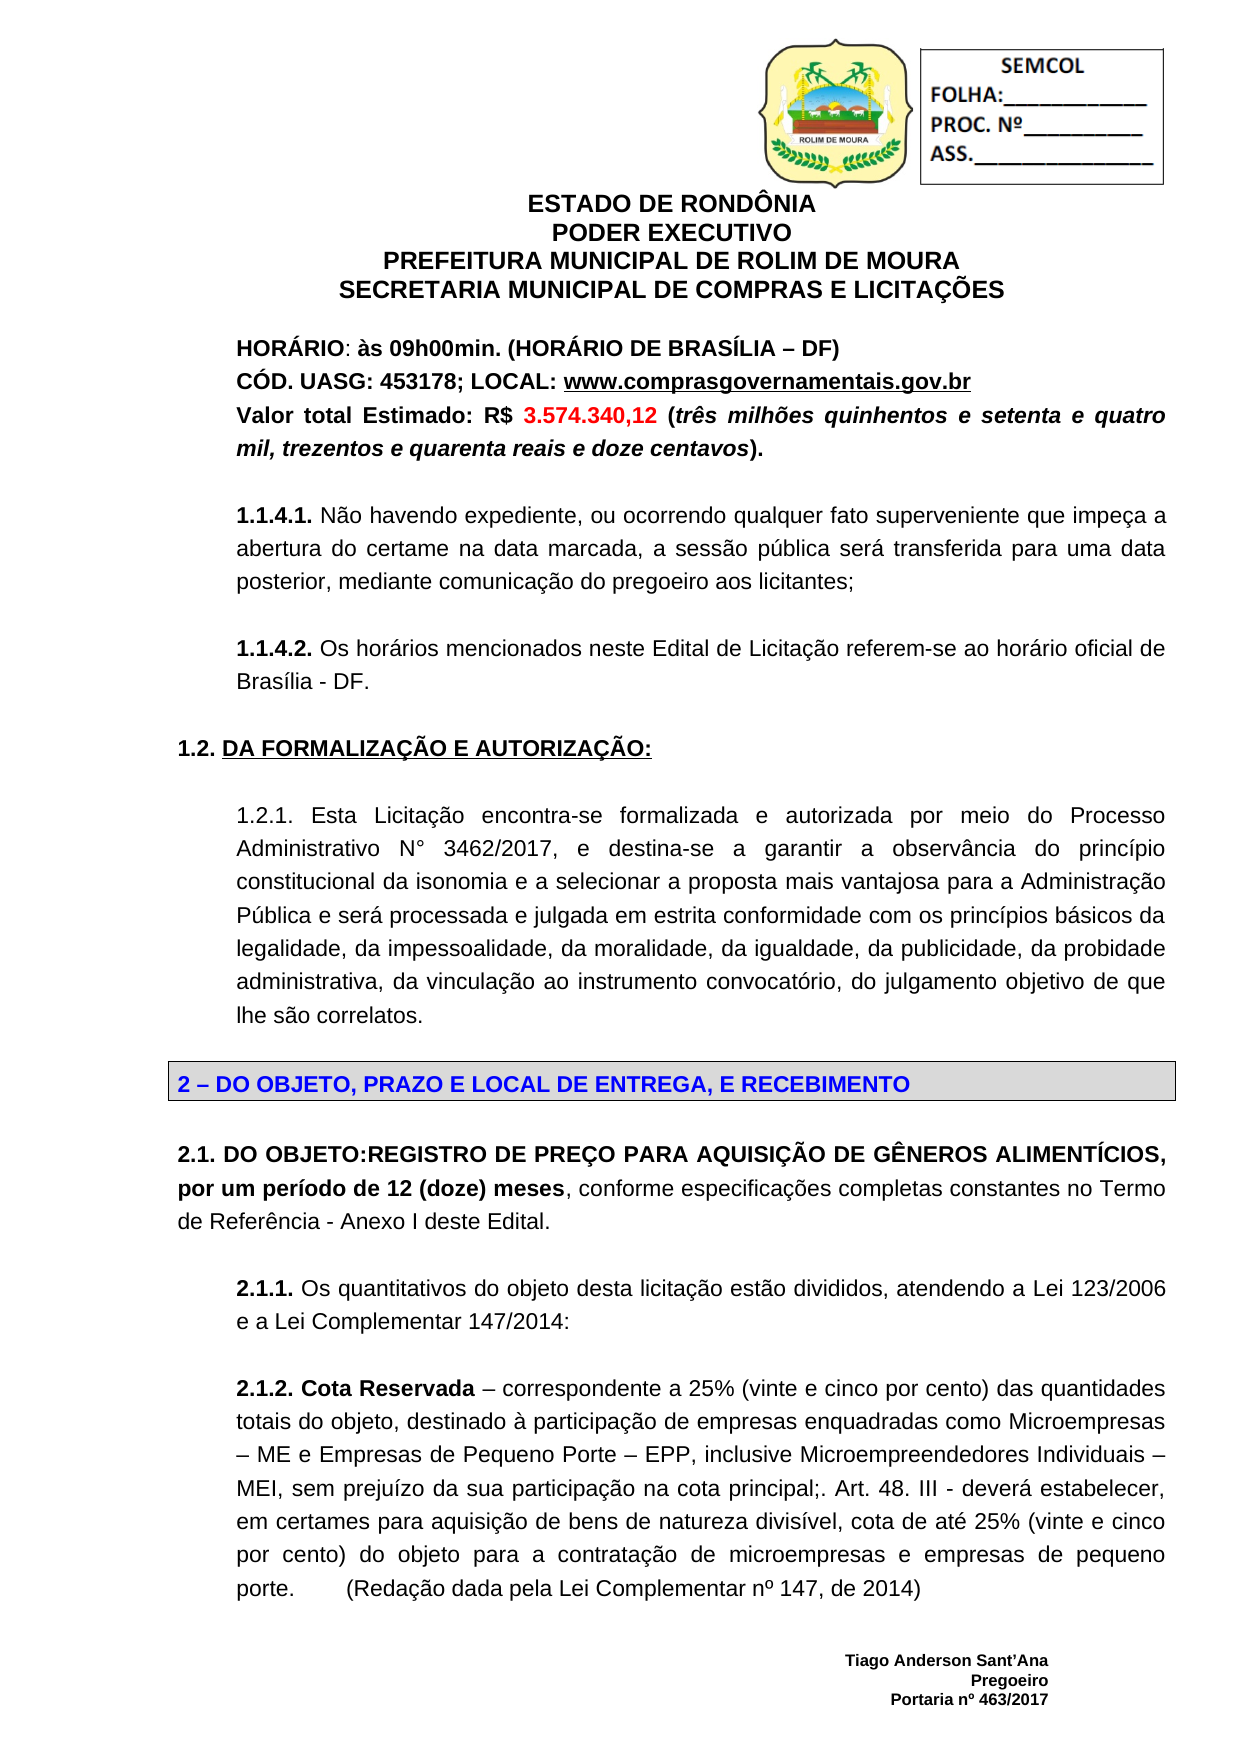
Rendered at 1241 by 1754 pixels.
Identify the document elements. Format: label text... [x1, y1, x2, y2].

text 1.1.4.1. Não havendo expediente, ou ocorrendo qualquer fato superveniente que impeça a abertura do certame na data marcada, a sessão pública será transferida para uma data posterior, mediante comunicação do pregoeiro aos licitantes; [236, 494, 1166, 594]
text 2 – DO OBJETO, PRAZO E LOCAL DE ENTREGA, E RECEBIMENTO [169, 1062, 1175, 1100]
text 1.2. DA FORMALIZAÇÃO E AUTORIZAÇÃO: [177, 728, 1166, 761]
text 1.1.4.2. Os horários mencionados neste Edital de Licitação referem-se ao horário oficial de Brasília - DF. [236, 628, 1166, 694]
text CÓD. UASG: 453178; LOCAL: www.comprasgovernamentais.gov.br [236, 361, 1166, 394]
text 1.2.1. Esta Licitação encontra-se formalizada e autorizada por meio do Processo Administrativo N° 3462/2017, e destina-se a garantir a observância do princípio constitucional da isonomia e a selecionar a proposta mais vantajosa para a Administração Pública e será processada e julgada em estrita conformidade com os princípios básicos da legalidade, da impessoalidade, da moralidade, da igualdade, da publicidade, da probidade administrativa, da vinculação ao instrumento convocatório, do julgamento objetivo de que lhe são correlatos. [236, 794, 1166, 1028]
text Valor total Estimado: R$ 3.574.340,12 (três milhões quinhentos e setenta e quatro mil, trezentos e quarenta reais e doze centavos). [236, 394, 1166, 461]
picture [757, 38, 914, 189]
text 2.1.2. Cota Reservada – correspondente a 25% (vinte e cinco por cento) das quantidades totais do objeto, destinado à participação de empresas enquadradas como Microempresas – ME e Empresas de Pequeno Porte – EPP, inclusive Microempreendedores Individuais – MEI, sem prejuízo da sua participação na cota principal;. Art. 48. III - deverá estabelecer, em certames para aquisição de bens de natureza divisível, cota de até 25% (vinte e cinco por cento) do objeto para a contratação de microempresas e empresas de pequeno porte. (Redação dada pela Lei Complementar nº 147, de 2014) [236, 1367, 1166, 1601]
text 2.1.1. Os quantitativos do objeto desta licitação estão divididos, atendendo a Lei 123/2006 e a Lei Complementar 147/2014: [236, 1267, 1166, 1334]
text HORÁRIO: às 09h00min. (HORÁRIO DE BRASÍLIA – DF) [236, 328, 1166, 361]
text 2.1. DO OBJETO:REGISTRO DE PREÇO PARA AQUISIÇÃO DE GÊNEROS ALIMENTÍCIOS, por um período de 12 (doze) meses, conforme especificações completas constantes no Termo de Referência - Anexo I deste Edital. [177, 1134, 1166, 1234]
